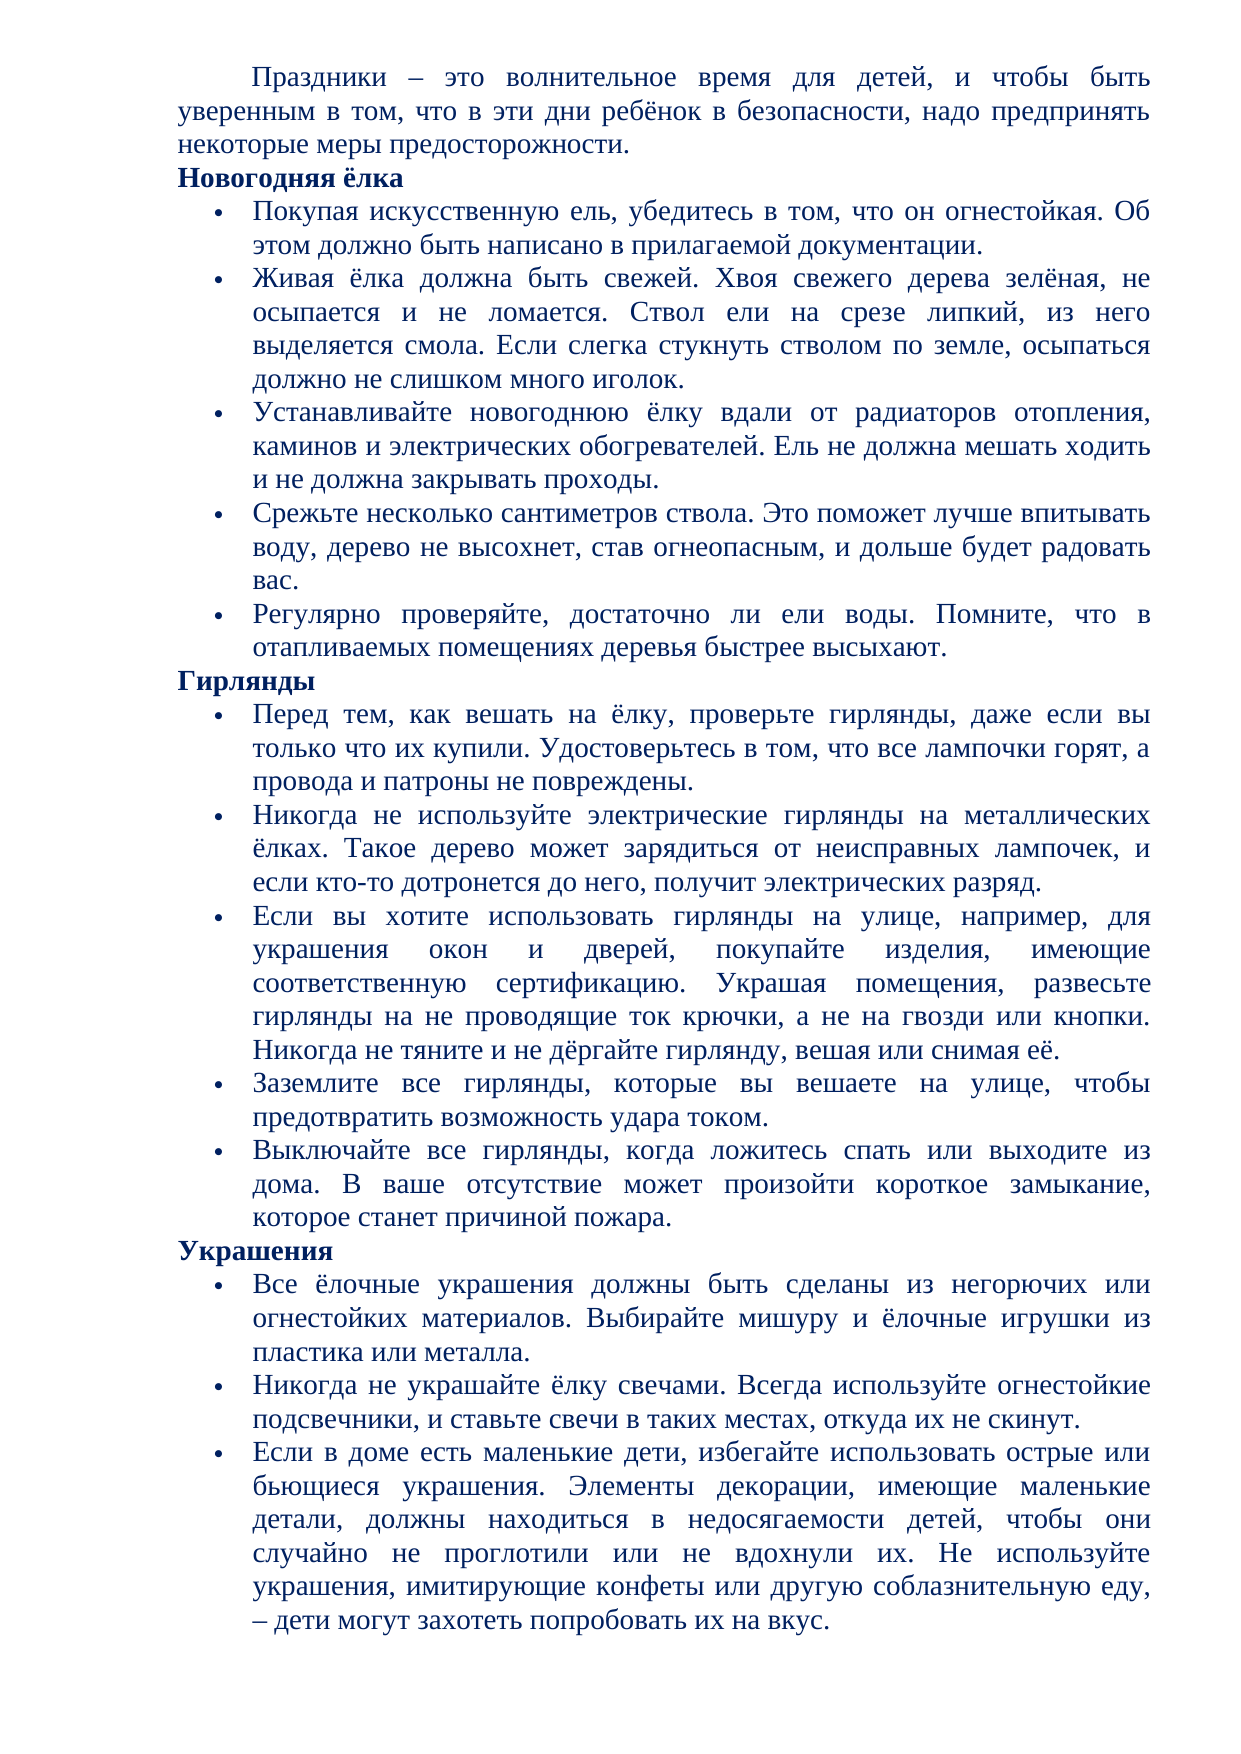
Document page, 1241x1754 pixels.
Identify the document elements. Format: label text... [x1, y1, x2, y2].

list Регулярно проверяйте, достаточно ли ели воды. Помните, что в отапливаемых помещениях деревья быстрее высыхают. [215, 596, 1152, 663]
text Новогодняя ёлка [177, 160, 1152, 193]
text Праздники – это волнительное время для детей, и чтобы быть уверенным в том, что в эти дни ребёнок в безопасности, надо предпринять некоторые меры предосторожности. [177, 59, 1152, 160]
list Выключайте все гирлянды, когда ложитесь спать или выходите из дома. В ваше отсутствие может произойти короткое замыкание, которое станет причиной пожара. [215, 1132, 1152, 1233]
list Покупая искусственную ель, убедитесь в том, что он огнестойкая. Об этом должно быть написано в прилагаемой документации. [215, 193, 1152, 260]
list Никогда не используйте электрические гирлянды на металлических ёлках. Такое дерево может зарядиться от неисправных лампочек, и если кто-то дотронется до него, получит электрических разряд. [215, 797, 1152, 898]
list Если в доме есть маленькие дети, избегайте использовать острые или бьющиеся украшения. Элементы декорации, имеющие маленькие детали, должны находиться в недосягаемости детей, чтобы они случайно не проглотили или не вдохнули их. Не используйте украшения, имитирующие конфеты или другую соблазнительную еду, – дети могут захотеть попробовать их на вкус. [215, 1434, 1152, 1636]
text Украшения [177, 1233, 1152, 1267]
list Срежьте несколько сантиметров ствола. Это поможет лучше впитывать воду, дерево не высохнет, став огнеопасным, и дольше будет радовать вас. [215, 495, 1152, 596]
list Перед тем, как вешать на ёлку, проверьте гирлянды, даже если вы только что их купили. Удостоверьтесь в том, что все лампочки горят, а провода и патроны не повреждены. [215, 696, 1152, 797]
list Если вы хотите использовать гирлянды на улице, например, для украшения окон и дверей, покупайте изделия, имеющие соответственную сертификацию. Украшая помещения, развесьте гирлянды на не проводящие ток крючки, а не на гвозди или кнопки. Никогда не тяните и не дёргайте гирлянду, вешая или снимая её. [215, 898, 1152, 1065]
list Все ёлочные украшения должны быть сделаны из негорючих или огнестойких материалов. Выбирайте мишуру и ёлочные игрушки из пластика или металла. [215, 1267, 1152, 1367]
list Никогда не украшайте ёлку свечами. Всегда используйте огнестойкие подсвечники, и ставьте свечи в таких местах, откуда их не скинут. [215, 1367, 1152, 1434]
list Устанавливайте новогоднюю ёлку вдали от радиаторов отопления, каминов и электрических обогревателей. Ель не должна мешать ходить и не должна закрывать проходы. [215, 394, 1152, 495]
list Живая ёлка должна быть свежей. Хвоя свежего дерева зелёная, не осыпается и не ломается. Ствол ели на срезе липкий, из него выделяется смола. Если слегка стукнуть стволом по земле, осыпаться должно не слишком много иголок. [215, 260, 1152, 394]
list Заземлите все гирлянды, которые вы вешаете на улице, чтобы предотвратить возможность удара током. [215, 1065, 1152, 1132]
text Гирлянды [177, 663, 1152, 696]
